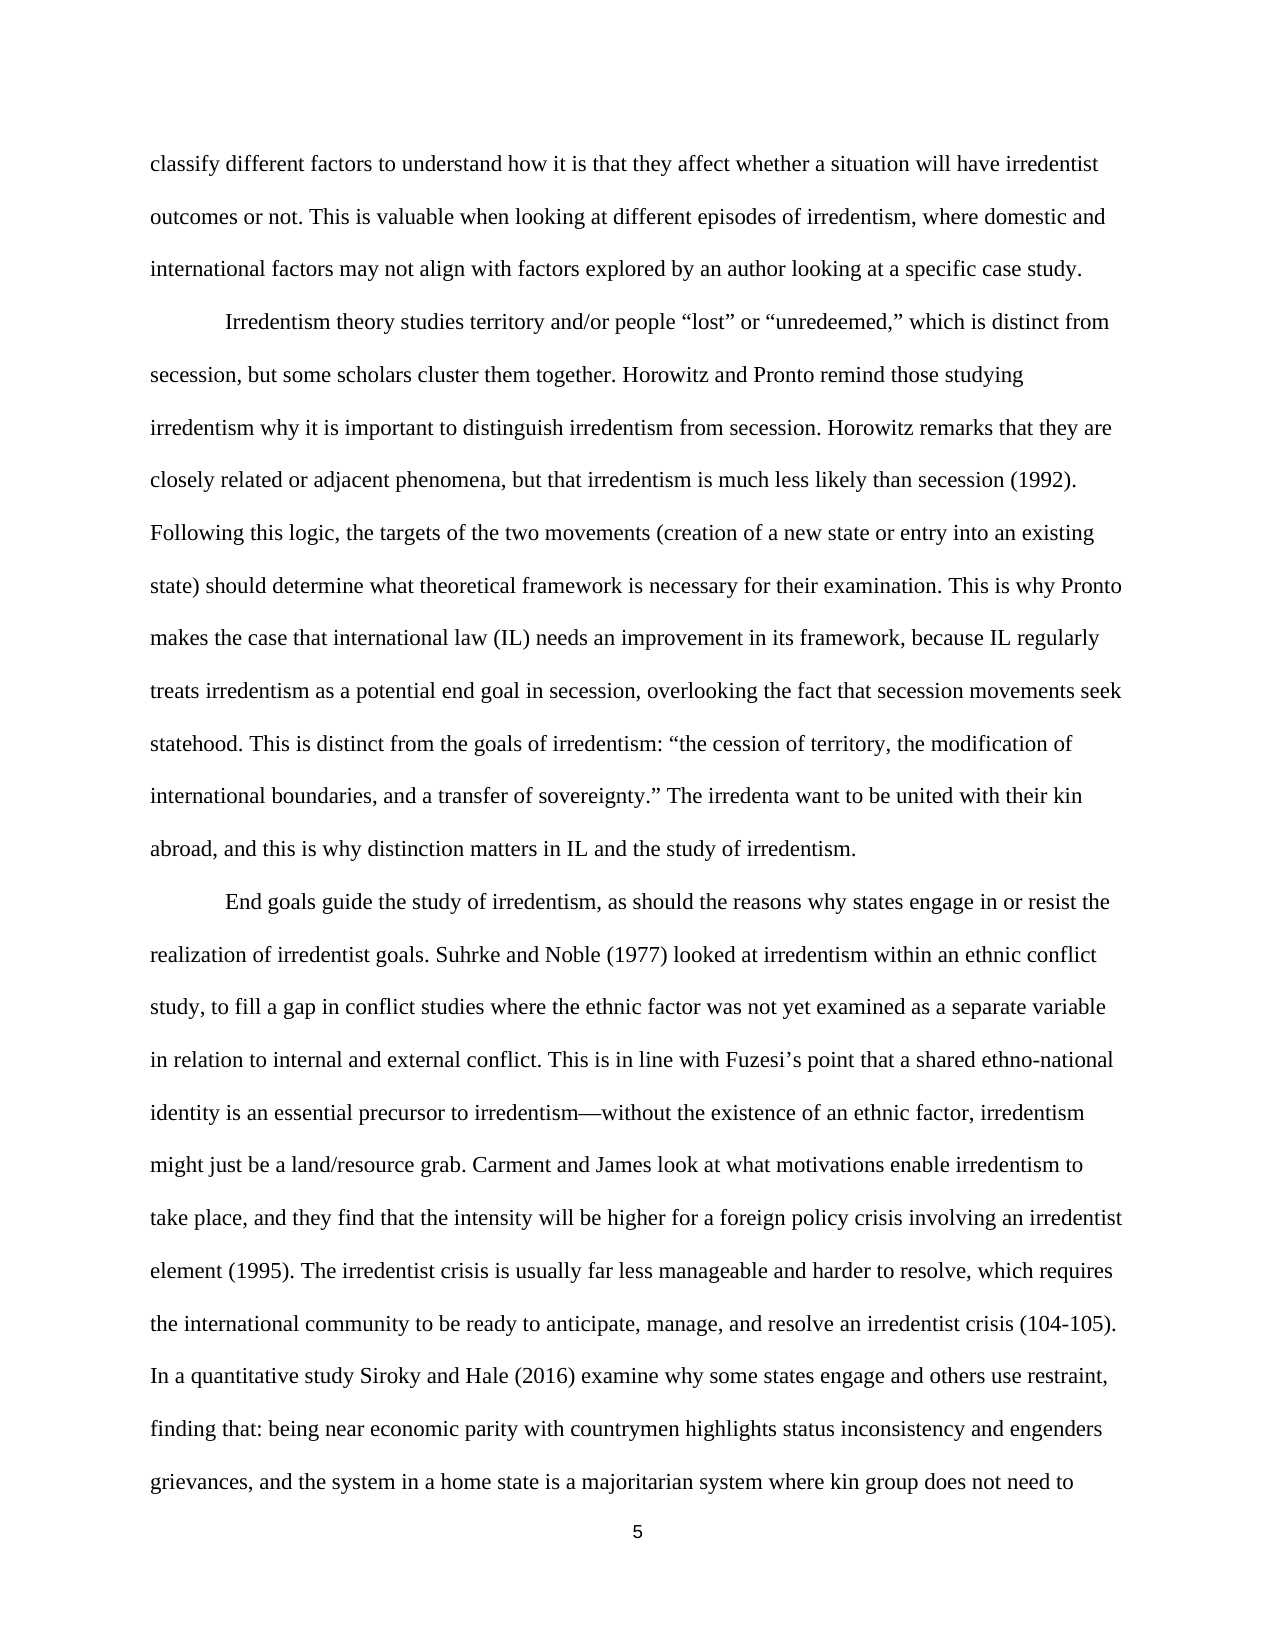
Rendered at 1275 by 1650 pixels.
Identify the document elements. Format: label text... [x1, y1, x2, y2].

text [150, 888, 1125, 1494]
text Irredentism theory studies territory and/or people “lost” or “unredeemed,” which is distinct from secession, but some scholars cluster them together. Horowitz and Pronto remind those studying irredentism why it is important to distinguish irredentism from secession. Horowitz remarks that they are closely related or adjacent phenomena, but that irredentism is much less likely than secession (1992). Following this logic, the targets of the two movements (creation of a new state or entry into an existing state) should determine what theoretical framework is necessary for their examination. This is why Pronto makes the case that international law (IL) needs an improvement in its framework, because IL regularly treats irredentism as a potential end goal in secession, overlooking the fact that secession movements seek statehood. This is distinct from the goals of irredentism: “the cession of territory, the modification of international boundaries, and a transfer of sovereignty.” The irredenta want to be united with their kin abroad, and this is why distinction matters in IL and the study of irredentism. [150, 308, 1125, 862]
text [150, 150, 1125, 282]
